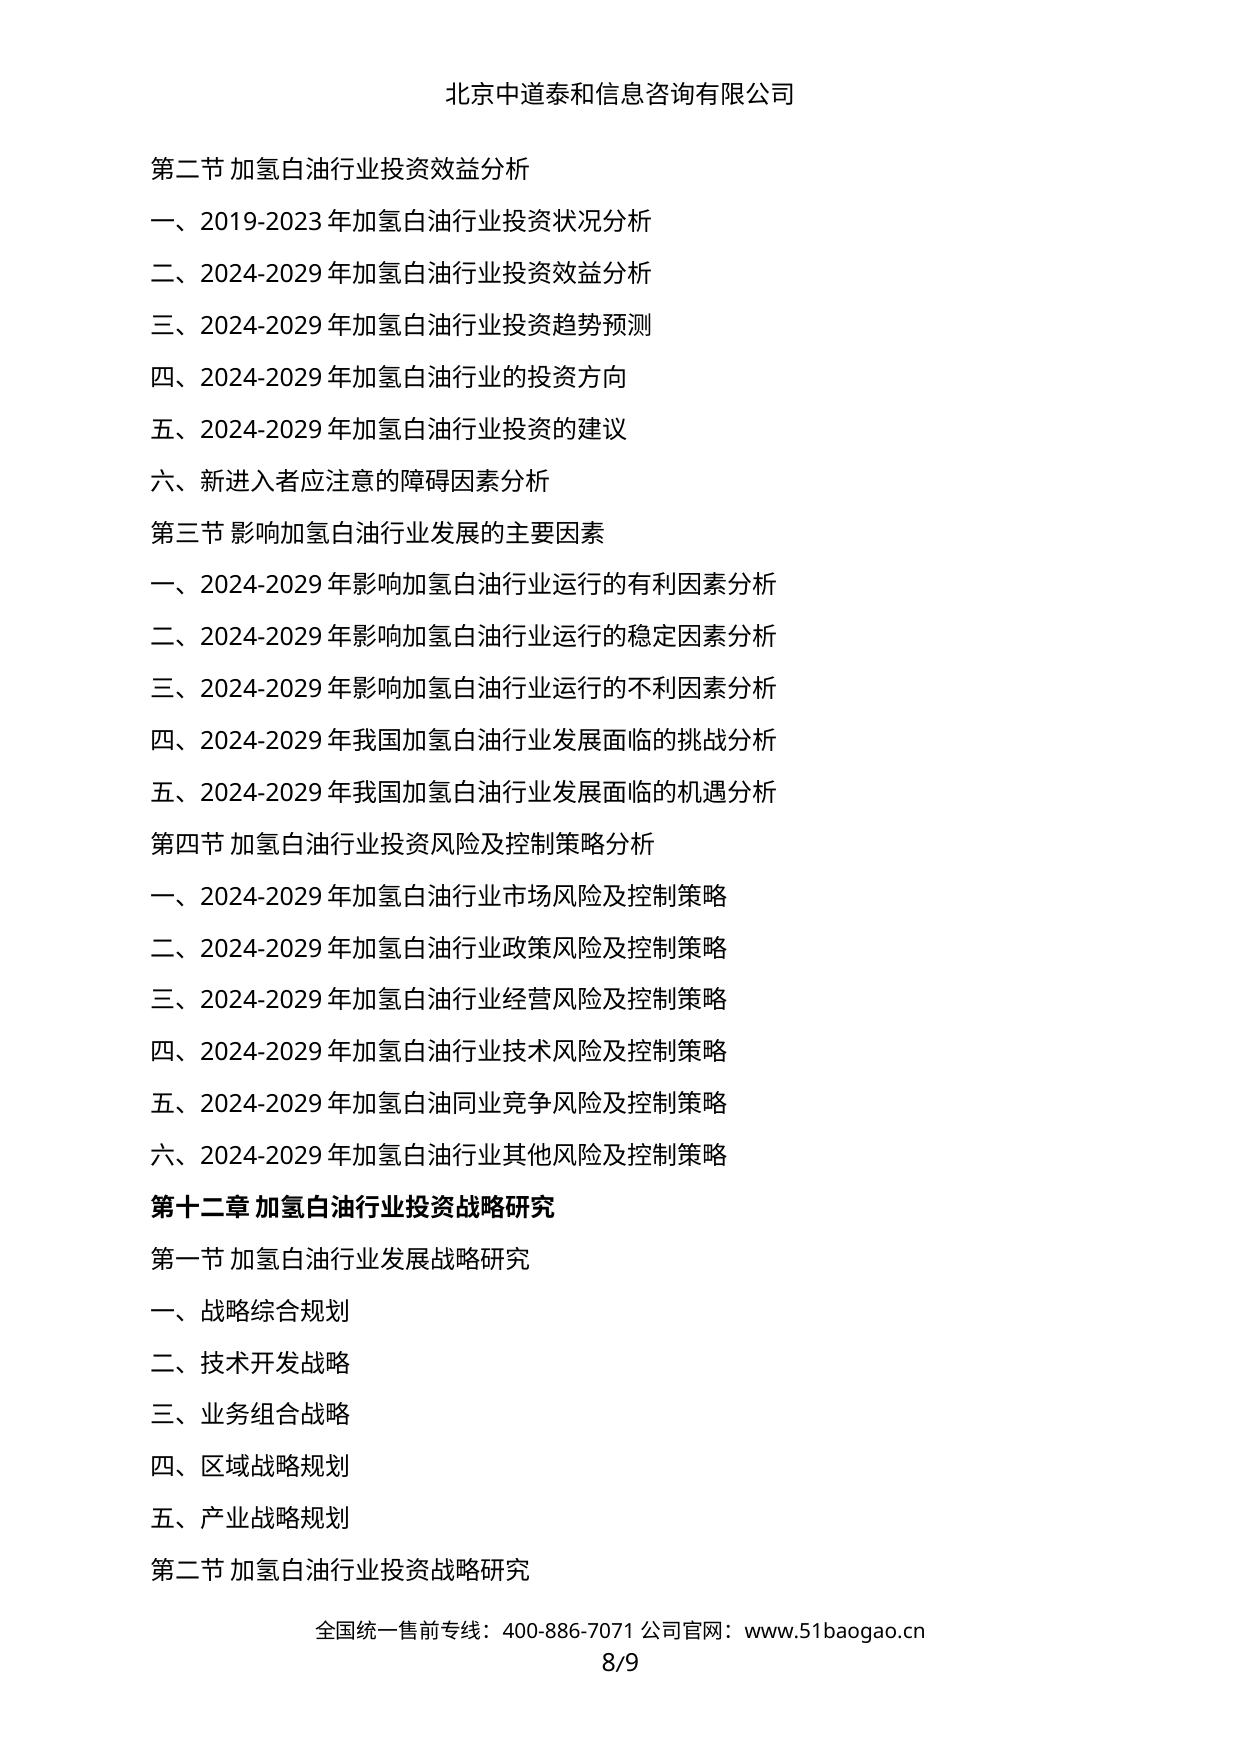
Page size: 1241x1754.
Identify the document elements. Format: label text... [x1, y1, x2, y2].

text 三、2024-2029年加氢白油行业经营风险及控制策略 [150, 980, 1090, 1016]
text 一、2019-2023年加氢白油行业投资状况分析 [150, 202, 1090, 238]
text 二、2024-2029年影响加氢白油行业运行的稳定因素分析 [150, 617, 1090, 653]
text 一、2024-2029年影响加氢白油行业运行的有利因素分析 [150, 565, 1090, 601]
text 第十二章 加氢白油行业投资战略研究 [150, 1187, 1090, 1224]
text 六、2024-2029年加氢白油行业其他风险及控制策略 [150, 1136, 1090, 1172]
text 二、2024-2029年加氢白油行业投资效益分析 [150, 254, 1090, 290]
text 五、产业战略规划 [150, 1499, 1090, 1535]
text 第二节 加氢白油行业投资战略研究 [150, 1551, 1090, 1587]
text 第四节 加氢白油行业投资风险及控制策略分析 [150, 824, 1090, 861]
text 六、新进入者应注意的障碍因素分析 [150, 461, 1090, 497]
text 三、业务组合战略 [150, 1395, 1090, 1431]
text 四、2024-2029年加氢白油行业技术风险及控制策略 [150, 1032, 1090, 1068]
text 第三节 影响加氢白油行业发展的主要因素 [150, 513, 1090, 549]
text 四、区域战略规划 [150, 1447, 1090, 1483]
text 第二节 加氢白油行业投资效益分析 [150, 150, 1090, 186]
text 五、2024-2029年加氢白油行业投资的建议 [150, 409, 1090, 446]
text 三、2024-2029年影响加氢白油行业运行的不利因素分析 [150, 669, 1090, 705]
text 四、2024-2029年加氢白油行业的投资方向 [150, 357, 1090, 394]
text 五、2024-2029年我国加氢白油行业发展面临的机遇分析 [150, 772, 1090, 809]
text 二、技术开发战略 [150, 1343, 1090, 1379]
text 三、2024-2029年加氢白油行业投资趋势预测 [150, 306, 1090, 342]
text 一、2024-2029年加氢白油行业市场风险及控制策略 [150, 876, 1090, 912]
text 二、2024-2029年加氢白油行业政策风险及控制策略 [150, 928, 1090, 964]
text 第一节 加氢白油行业发展战略研究 [150, 1239, 1090, 1276]
text 五、2024-2029年加氢白油同业竞争风险及控制策略 [150, 1084, 1090, 1120]
text 四、2024-2029年我国加氢白油行业发展面临的挑战分析 [150, 721, 1090, 757]
text 一、战略综合规划 [150, 1291, 1090, 1327]
